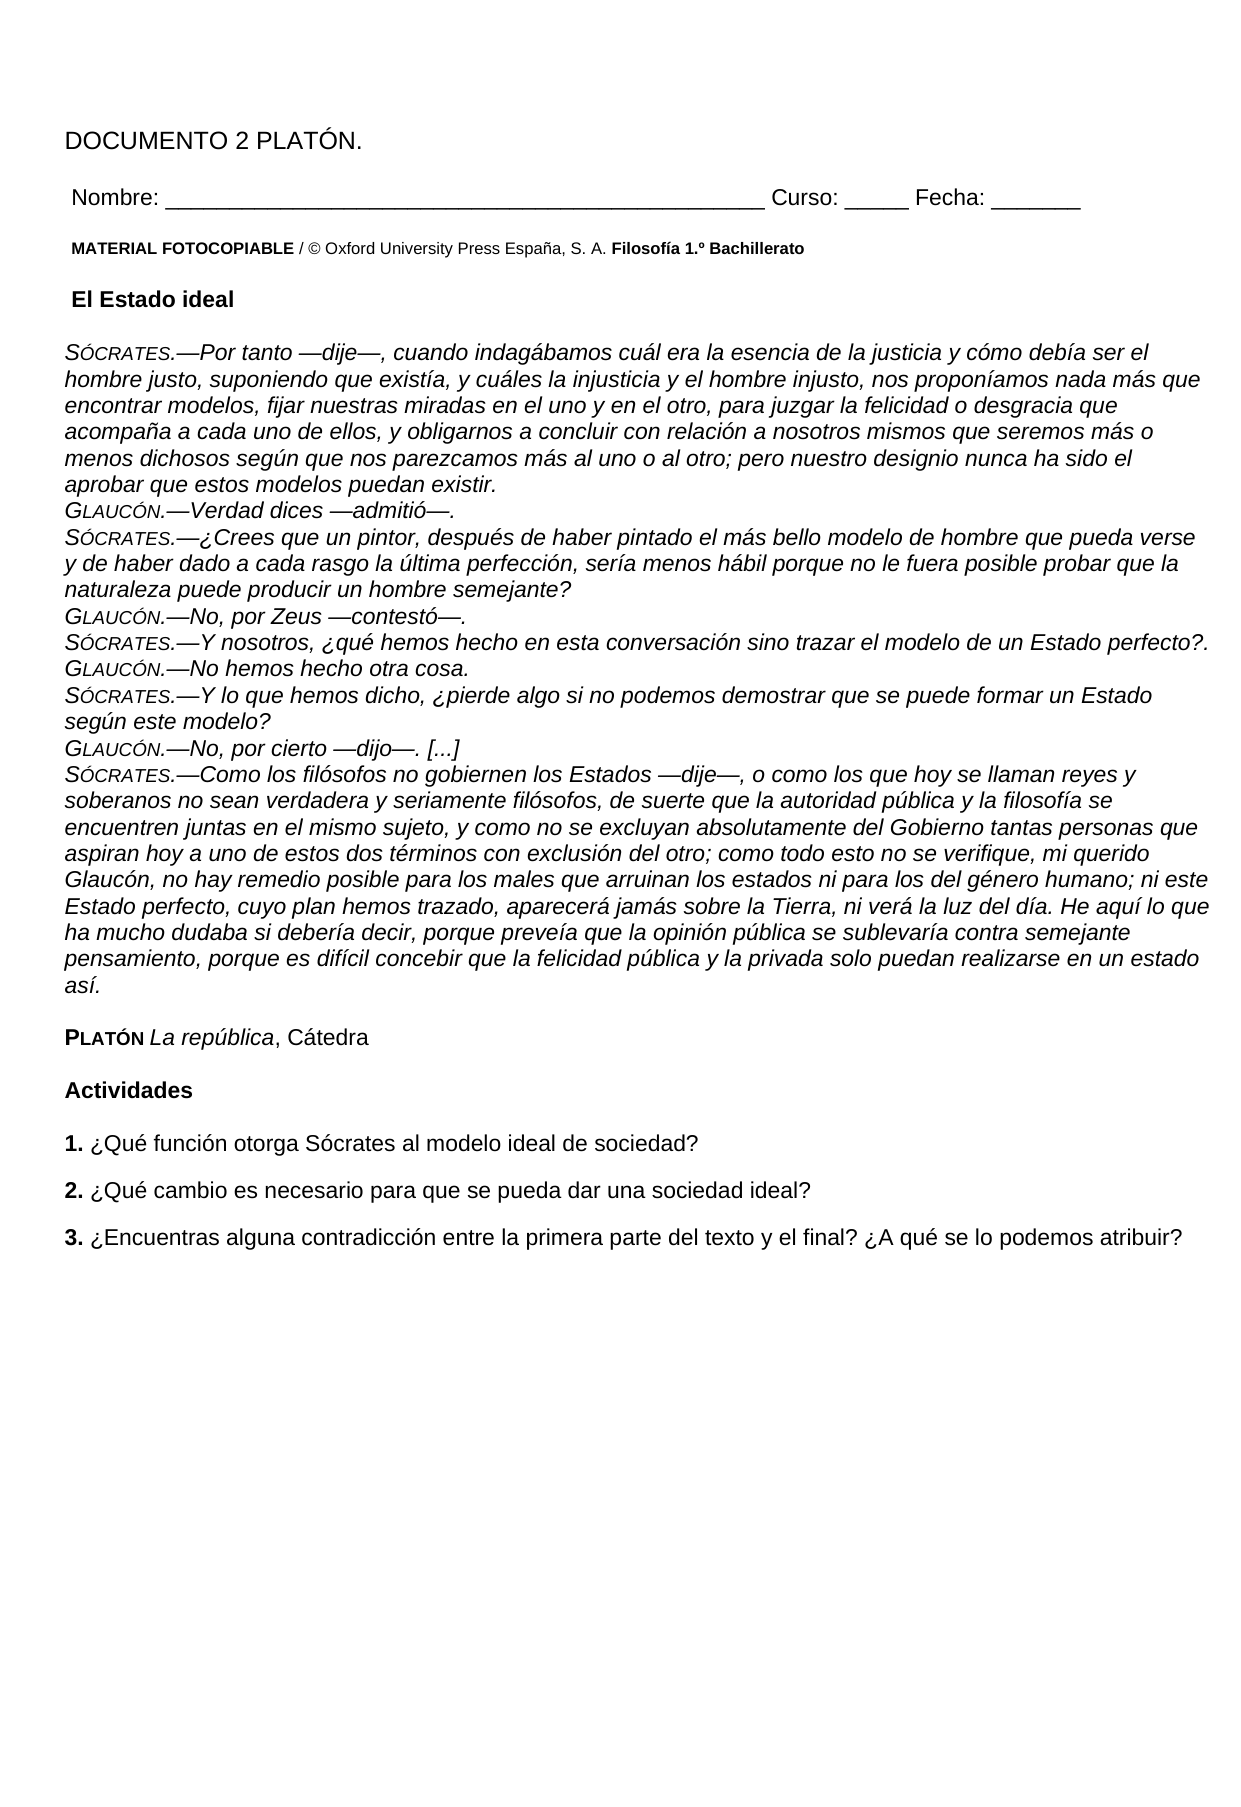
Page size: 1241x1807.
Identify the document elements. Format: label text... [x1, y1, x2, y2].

text MATERIAL FOTOCOPIABLE / © Oxford University Press España, S. A. Filosofía 1.º Bachillerato [64, 238, 1213, 258]
text PLATÓN La república, Cátedra [64, 1024, 1213, 1051]
text DOCUMENTO 2 PLATÓN. [64, 126, 1213, 155]
text Nombre: _______________________________________________ Curso: _____ Fecha: _______ [64, 183, 1213, 210]
text SÓCRATES.—Y nosotros, ¿qué hemos hecho en esta conversación sino trazar el modelo de un Estado perfecto?. [64, 629, 1213, 655]
text GLAUCÓN.—Verdad dices —admitió—. [64, 497, 1213, 524]
text GLAUCÓN.—No, por Zeus —contestó—. [64, 603, 1213, 629]
text 1. ¿Qué función otorga Sócrates al modelo ideal de sociedad? [64, 1130, 1213, 1156]
text SÓCRATES.—Como los filósofos no gobiernen los Estados —dije—, o como los que hoy se llaman reyes y soberanos no sean verdadera y seriamente filósofos, de suerte que la autoridad pública y la filosofía se encuentren juntas en el mismo sujeto, y como no se excluyan absolutamente del Gobierno tantas personas que aspiran hoy a uno de estos dos términos con exclusión del otro; como todo esto no se verifique, mi querido Glaucón, no hay remedio posible para los males que arruinan los estados ni para los del género humano; ni este Estado perfecto, cuyo plan hemos trazado, aparecerá jamás sobre la Tierra, ni verá la luz del día. He aquí lo que ha mucho dudaba si debería decir, porque preveía que la opinión pública se sublevaría contra semejante pensamiento, porque es difícil concebir que la felicidad pública y la privada solo puedan realizarse en un estado así. [64, 761, 1213, 998]
text 3. ¿Encuentras alguna contradicción entre la primera parte del texto y el final? ¿A qué se lo podemos atribuir? [64, 1223, 1213, 1250]
text Actividades [64, 1077, 1213, 1103]
text GLAUCÓN.—No, por cierto —dijo—. [...] [64, 734, 1213, 761]
text SÓCRATES.—¿Crees que un pintor, después de haber pintado el más bello modelo de hombre que pueda verse y de haber dado a cada rasgo la última perfección, sería menos hábil porque no le fuera posible probar que la naturaleza puede producir un hombre semejante? [64, 524, 1213, 603]
text El Estado ideal [64, 286, 1213, 313]
text 2. ¿Qué cambio es necesario para que se pueda dar una sociedad ideal? [64, 1177, 1213, 1203]
text SÓCRATES.—Y lo que hemos dicho, ¿pierde algo si no podemos demostrar que se puede formar un Estado según este modelo? [64, 682, 1213, 734]
text SÓCRATES.—Por tanto —dije—, cuando indagábamos cuál era la esencia de la justicia y cómo debía ser el hombre justo, suponiendo que existía, y cuáles la injusticia y el hombre injusto, nos proponíamos nada más que encontrar modelos, fijar nuestras miradas en el uno y en el otro, para juzgar la felicidad o desgracia que acompaña a cada uno de ellos, y obligarnos a concluir con relación a nosotros mismos que seremos más o menos dichosos según que nos parezcamos más al uno o al otro; pero nuestro designio nunca ha sido el aprobar que estos modelos puedan existir. [64, 339, 1213, 497]
text GLAUCÓN.—No hemos hecho otra cosa. [64, 655, 1213, 682]
